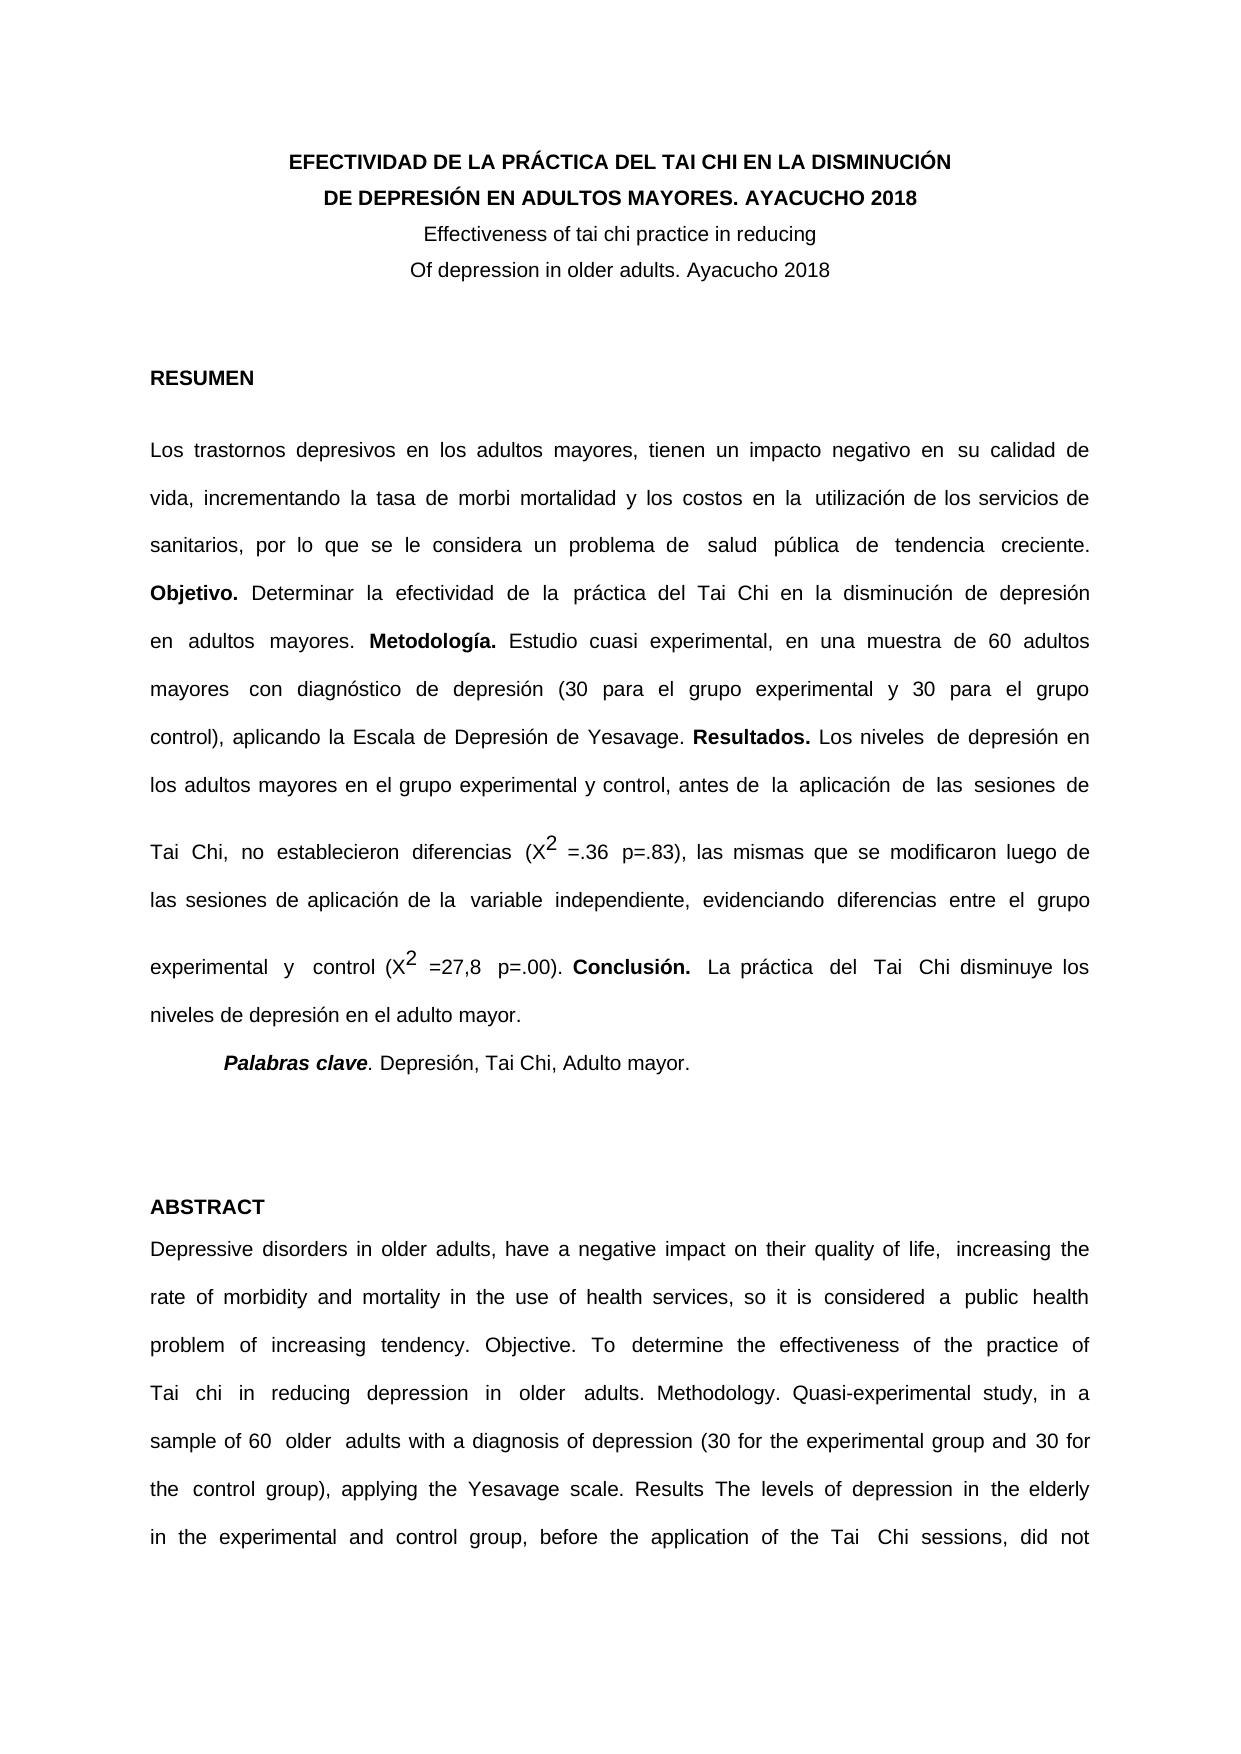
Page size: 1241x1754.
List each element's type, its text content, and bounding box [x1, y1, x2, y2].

text ABSTRACT [150, 1194, 1090, 1218]
text RESUMEN [150, 366, 1090, 389]
text DE DEPRESIÓN EN ADULTOS MAYORES. AYACUCHO 2018 [150, 186, 1090, 210]
text Los trastornos depresivos en los adultos mayores, tienen un impacto negativo en su calidad de vida, incrementando la tasa de morbi mortalidad y los costos en la utilización de los servicios de sanitarios, por lo que se le considera un problema de salud pública de tendencia creciente. Objetivo. Determinar la efectividad de la práctica del Tai Chi en la disminución de depresión en adultos mayores. Metodología. Estudio cuasi experimental, en una muestra de 60 adultos mayores con diagnóstico de depresión (30 para el grupo experimental y 30 para el grupo control), aplicando la Escala de Depresión de Yesavage. Resultados. Los niveles de depresión en los adultos mayores en el grupo experimental y control, antes de la aplicación de las sesiones de Tai Chi, no establecieron diferencias (X2 =.36 p=.83), las mismas que se modificaron luego de las sesiones de aplicación de la variable independiente, evidenciando diferencias entre el grupo experimental y control (X2 =27,8 p=.00). Conclusión. La práctica del Tai Chi disminuye los niveles de depresión en el adulto mayor. [150, 437, 1090, 1027]
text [150, 1237, 1090, 1548]
text Of depression in older adults. Ayacucho 2018 [150, 258, 1090, 282]
text Effectiveness of tai chi practice in reducing [150, 222, 1090, 246]
text EFECTIVIDAD DE LA PRÁCTICA DEL TAI CHI EN LA DISMINUCIÓN [150, 150, 1090, 174]
text Palabras clave. Depresión, Tai Chi, Adulto mayor. [150, 1051, 1090, 1075]
